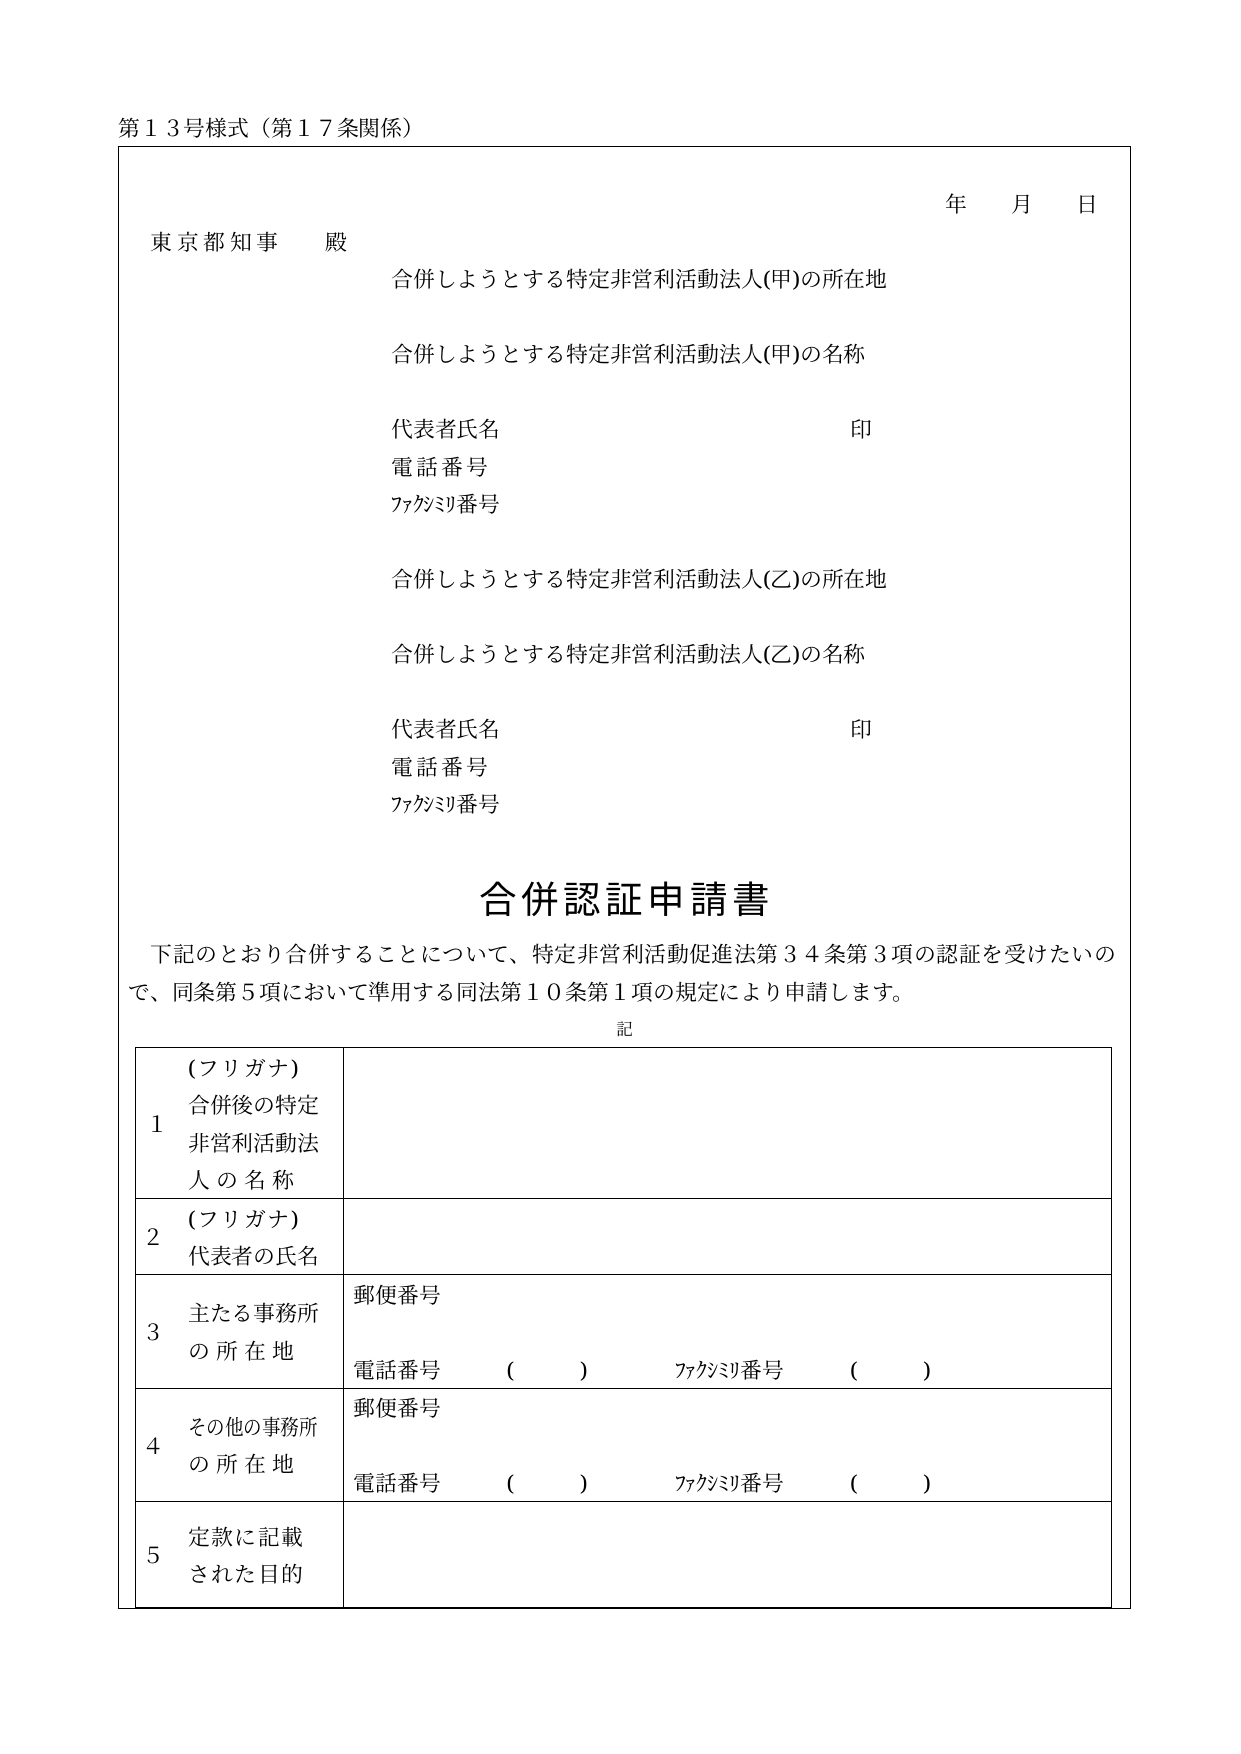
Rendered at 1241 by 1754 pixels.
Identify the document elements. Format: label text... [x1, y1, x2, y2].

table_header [119, 147, 1130, 1608]
text 第１３号様式（第１７条関係） [118, 108, 1122, 146]
